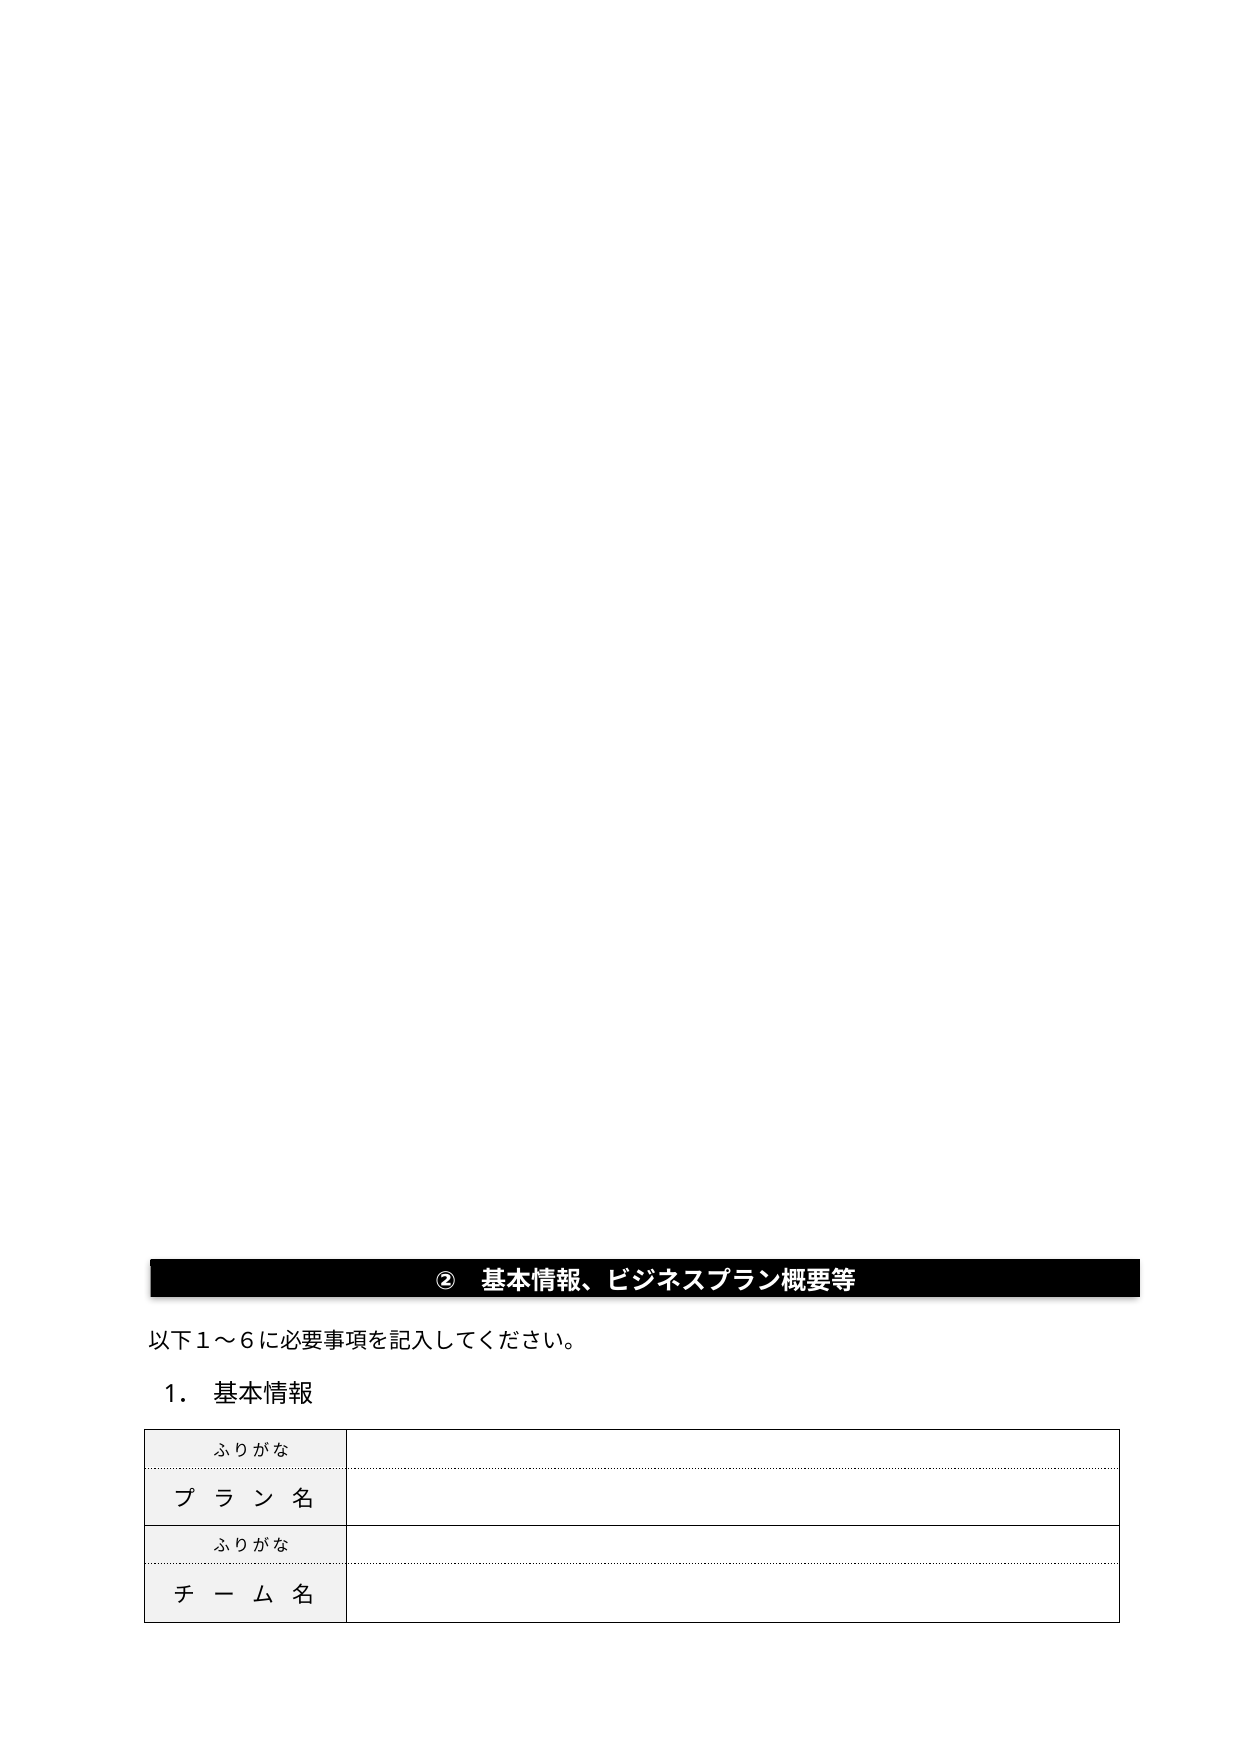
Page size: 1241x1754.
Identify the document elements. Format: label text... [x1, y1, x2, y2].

text 以下１～６に必要事項を記入してください。 [148, 1323, 1133, 1355]
table_cell [347, 1526, 1119, 1563]
table_cell [347, 1563, 1119, 1622]
table_header [347, 1430, 1119, 1467]
table_cell [347, 1468, 1119, 1525]
table_cell プラン名 [145, 1468, 346, 1525]
table_cell ふりがな [145, 1526, 346, 1563]
list 基本情報 [163, 1374, 1133, 1410]
table_header ふりがな [145, 1430, 346, 1467]
table_cell チーム名 [145, 1563, 346, 1622]
